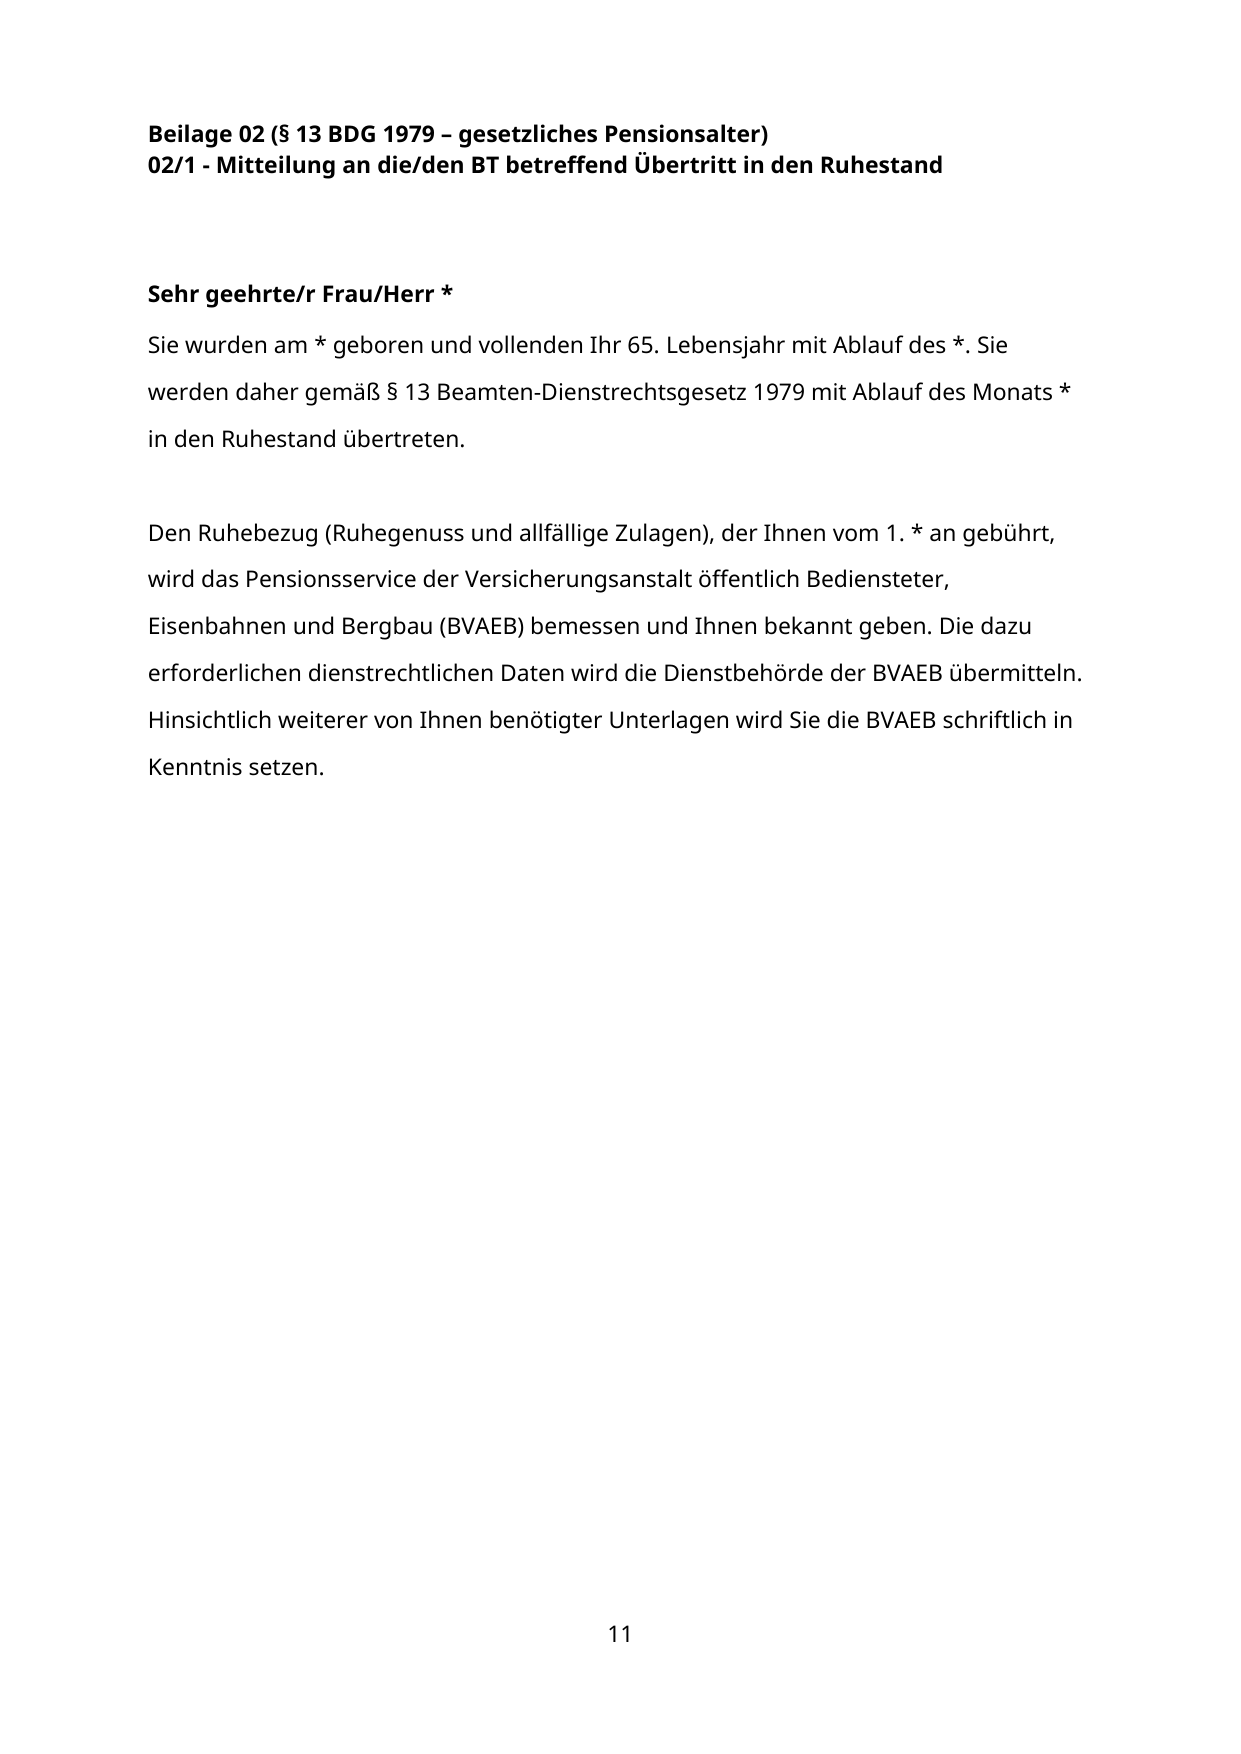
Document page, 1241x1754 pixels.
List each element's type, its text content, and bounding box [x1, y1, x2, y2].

text Beilage 02 (§ 13 BDG 1979 – gesetzliches Pensionsalter) [148, 118, 1092, 149]
text Den Ruhebezug (Ruhegenuss und allfällige Zulagen), der Ihnen vom 1. * an gebührt, wird das Pensionsservice der Versicherungsanstalt öffentlich Bediensteter, Eisenbahnen und Bergbau (BVAEB) bemessen und Ihnen bekannt geben. Die dazu erforderlichen dienstrechtlichen Daten wird die Dienstbehörde der BVAEB übermitteln. Hinsichtlich weiterer von Ihnen benötigter Unterlagen wird Sie die BVAEB schriftlich in Kenntnis setzen. [148, 516, 1092, 782]
text Sie wurden am * geboren und vollenden Ihr 65. Lebensjahr mit Ablauf des *. Sie werden daher gemäß § 13 Beamten-Dienstrechtsgesetz 1979 mit Ablauf des Monats * in den Ruhestand übertreten. [148, 329, 1092, 454]
text 02/1 - Mitteilung an die/den BT betreffend Übertritt in den Ruhestand [148, 149, 1092, 181]
text Sehr geehrte/r Frau/Herr * [148, 269, 1096, 309]
